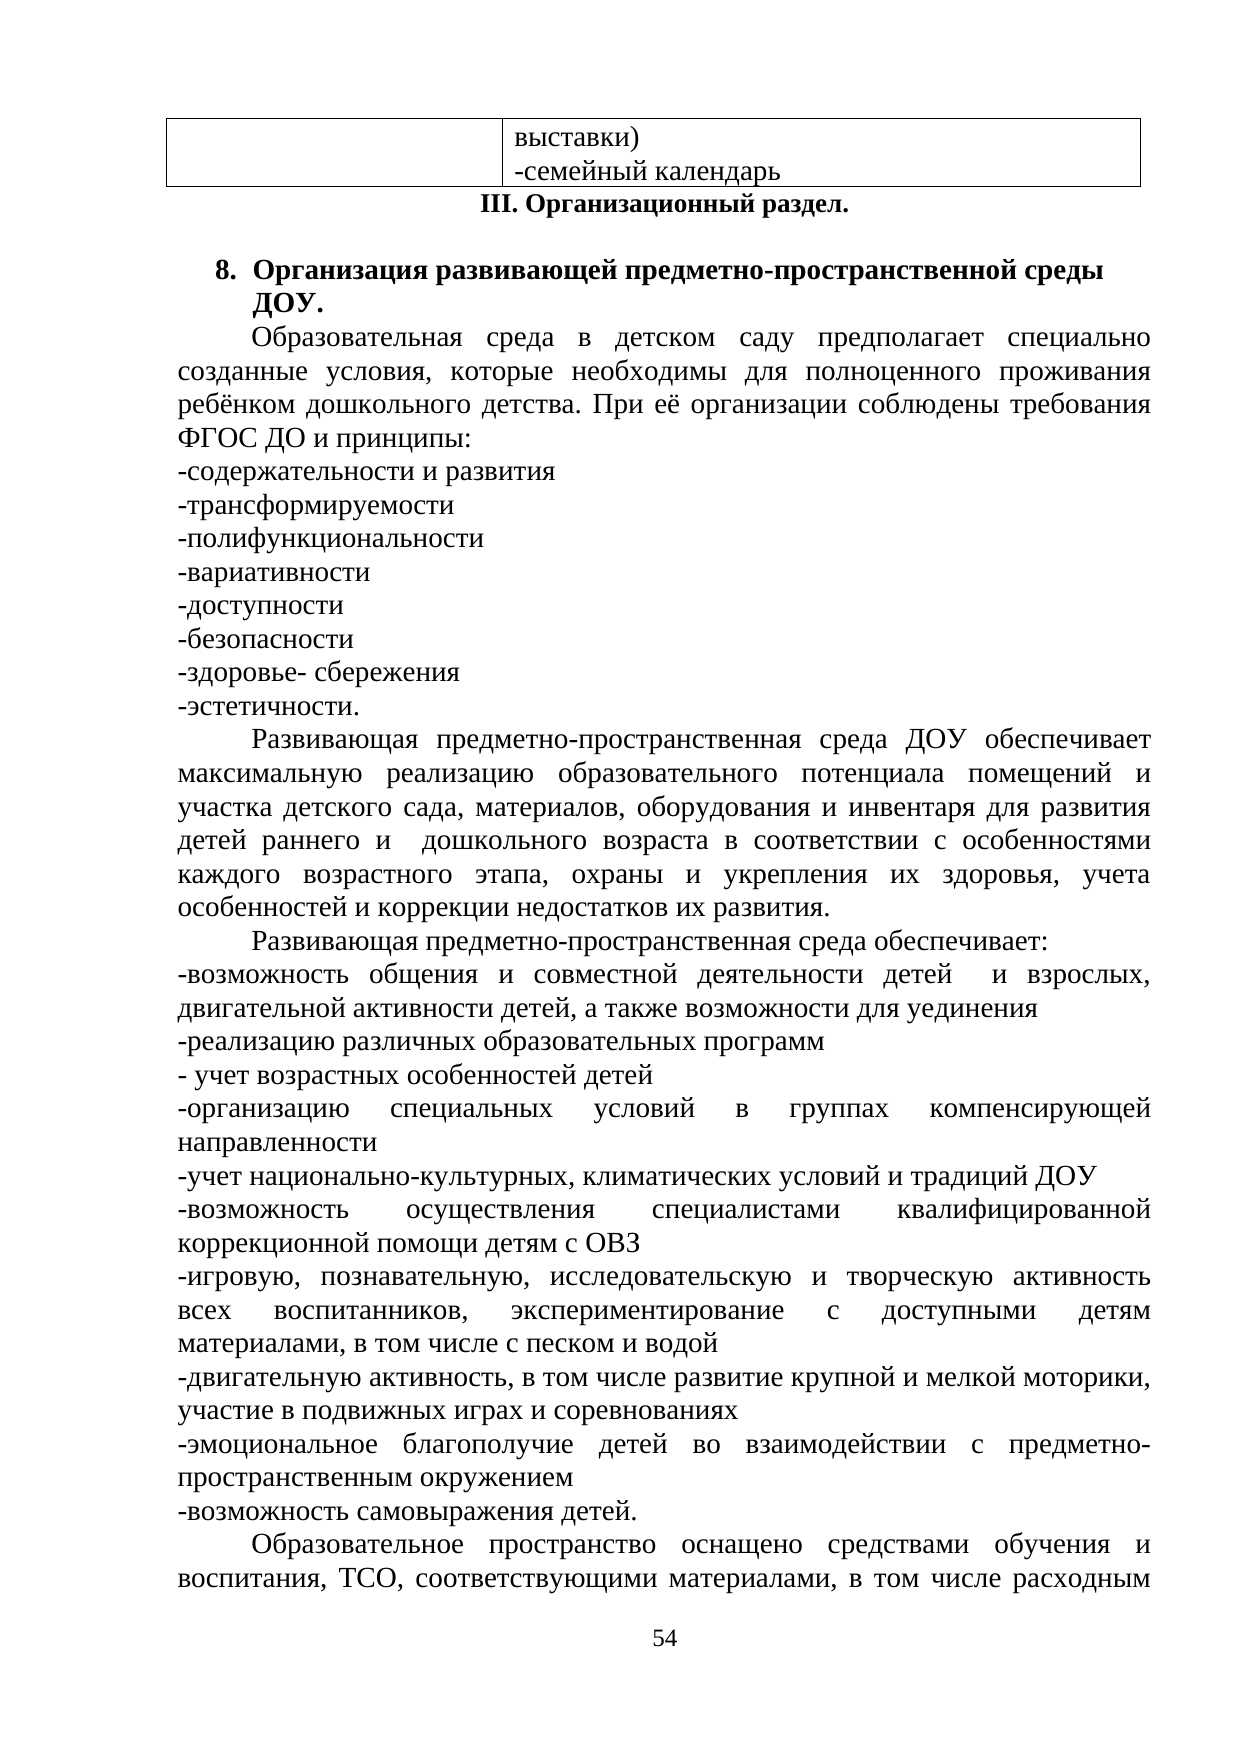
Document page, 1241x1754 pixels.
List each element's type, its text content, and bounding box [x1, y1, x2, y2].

text -двигательную активность, в том числе развитие крупной и мелкой моторики, участие в подвижных играх и соревнованиях [177, 1359, 1152, 1426]
text III. Организационный раздел. [177, 187, 1152, 218]
text -учет национально-культурных, климатических условий и традиций ДОУ [177, 1158, 1152, 1191]
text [177, 1527, 1152, 1594]
text -доступности [177, 587, 1152, 621]
text - учет возрастных особенностей детей [177, 1057, 1152, 1091]
text Образовательная среда в детском саду предполагает специально созданные условия, которые необходимы для полноценного проживания ребёнком дошкольного детства. При её организации соблюдены требования ФГОС ДО и принципы: [177, 319, 1152, 453]
text -эмоциональное благополучие детей во взаимодействии с предметно-пространственным окружением [177, 1426, 1152, 1493]
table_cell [167, 119, 502, 186]
text -организацию специальных условий в группах компенсирующей направленности [177, 1091, 1152, 1158]
text -полифункциональности [177, 520, 1152, 554]
list Организация развивающей предметно-пространственной среды ДОУ. [215, 252, 1152, 319]
text -трансформируемости [177, 487, 1152, 520]
text Развивающая предметно-пространственная среда обеспечивает: [177, 923, 1152, 956]
text -содержательности и развития [177, 453, 1152, 487]
text -возможность самовыражения детей. [177, 1493, 1152, 1527]
text Развивающая предметно-пространственная среда ДОУ обеспечивает максимальную реализацию образовательного потенциала помещений и участка детского сада, материалов, оборудования и инвентаря для развития детей раннего и дошкольного возраста в соответствии с особенностями каждого возрастного этапа, охраны и укрепления их здоровья, учета особенностей и коррекции недостатков их развития. [177, 722, 1152, 923]
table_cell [503, 119, 1140, 186]
text -игровую, познавательную, исследовательскую и творческую активность всех воспитанников, экспериментирование с доступными детям материалами, в том числе с песком и водой [177, 1258, 1152, 1359]
text -возможность общения и совместной деятельности детей и взрослых, двигательной активности детей, а также возможности для уединения [177, 956, 1152, 1023]
text -здоровье- сбережения [177, 654, 1152, 688]
text -реализацию различных образовательных программ [177, 1023, 1152, 1057]
text -эстетичности. [177, 688, 1152, 722]
text -вариативности [177, 554, 1152, 587]
text -безопасности [177, 621, 1152, 654]
text -возможность осуществления специалистами квалифицированной коррекционной помощи детям с ОВЗ [177, 1191, 1152, 1258]
